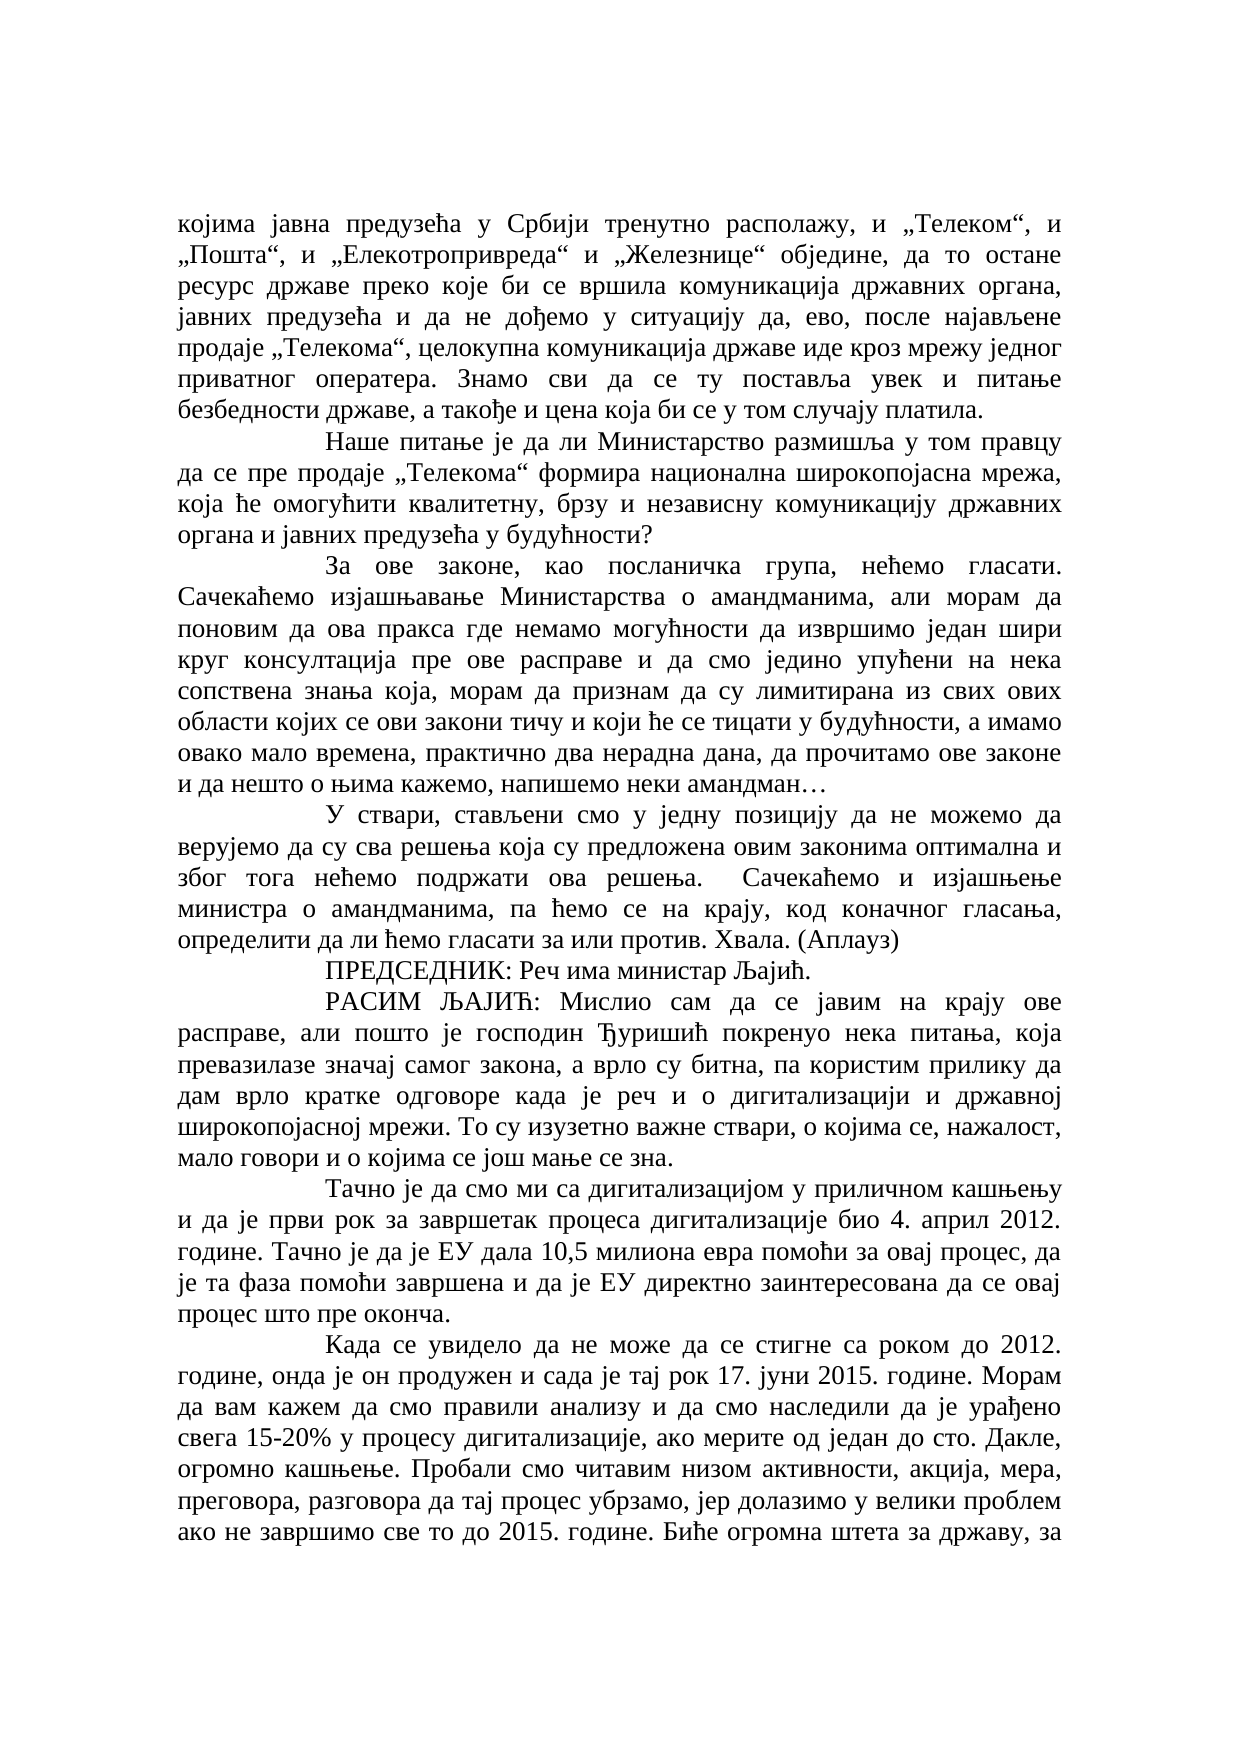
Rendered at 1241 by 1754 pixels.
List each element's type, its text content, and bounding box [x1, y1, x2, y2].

text РАСИМ ЉАЈИЋ: Мислио сам да се јавим на крају ове расправе, али пошто је господин Ђуришић покренуо нека питања, која превазилазе значај самог закона, а врло су битна, па користим прилику да дам врло кратке одговоре када је реч и о дигитализацији и државној широкопојасној мрежи. То су изузетно важне ствари, о којима се, нажалост, мало говори и о којима се још мање се зна. [177, 985, 1063, 1172]
text Тачно је да смо ми са дигитализацијом у приличном кашњењу и да је први рок за завршетак процеса дигитализације био 4. април 2012. године. Тачно је да је ЕУ дала 10,5 милиона евра помоћи за овај процес, да је та фаза помоћи завршена и да је ЕУ директно заинтересована да се овај процес што пре оконча. [177, 1172, 1063, 1328]
text За ове законе, као посланичка група, нећемо гласати. Сачекаћемо изјашњавање Министарства о амандманима, али морам да поновим да ова пракса где немамо могућности да извршимо један шири круг консултација пре ове расправе и да смо једино упућени на нека сопствена знања која, морам да признам да су лимитирана из свих ових области којих се ови закони тичу и који ће се тицати у будућности, а имамо овако мало времена, практично два нерадна дана, да прочитамо ове законе и да нешто о њима кажемо, напишемо неки амандман… [177, 549, 1063, 798]
text ПРЕДСЕДНИК: Реч има министар Љајић. [177, 954, 1063, 985]
text У ствари, стављени смо у једну позицију да не можемо да верујемо да су сва решења која су предложена овим законима оптимална и због тога нећемо подржати ова решења. Сачекаћемо и изјашњење министра о амандманима, па ћемо се на крају, код коначног гласања, определити да ли ћемо гласати за или против. Хвала. (Аплауз) [177, 798, 1063, 954]
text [177, 207, 1063, 425]
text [177, 1328, 1063, 1546]
text Наше питање је да ли Министарство размишља у том правцу да се пре продаје „Телекома“ формира национална широкопојасна мрежа, која ће омогућити квалитетну, брзу и независну комуникацију државних органа и јавних предузећа у будућности? [177, 425, 1063, 549]
